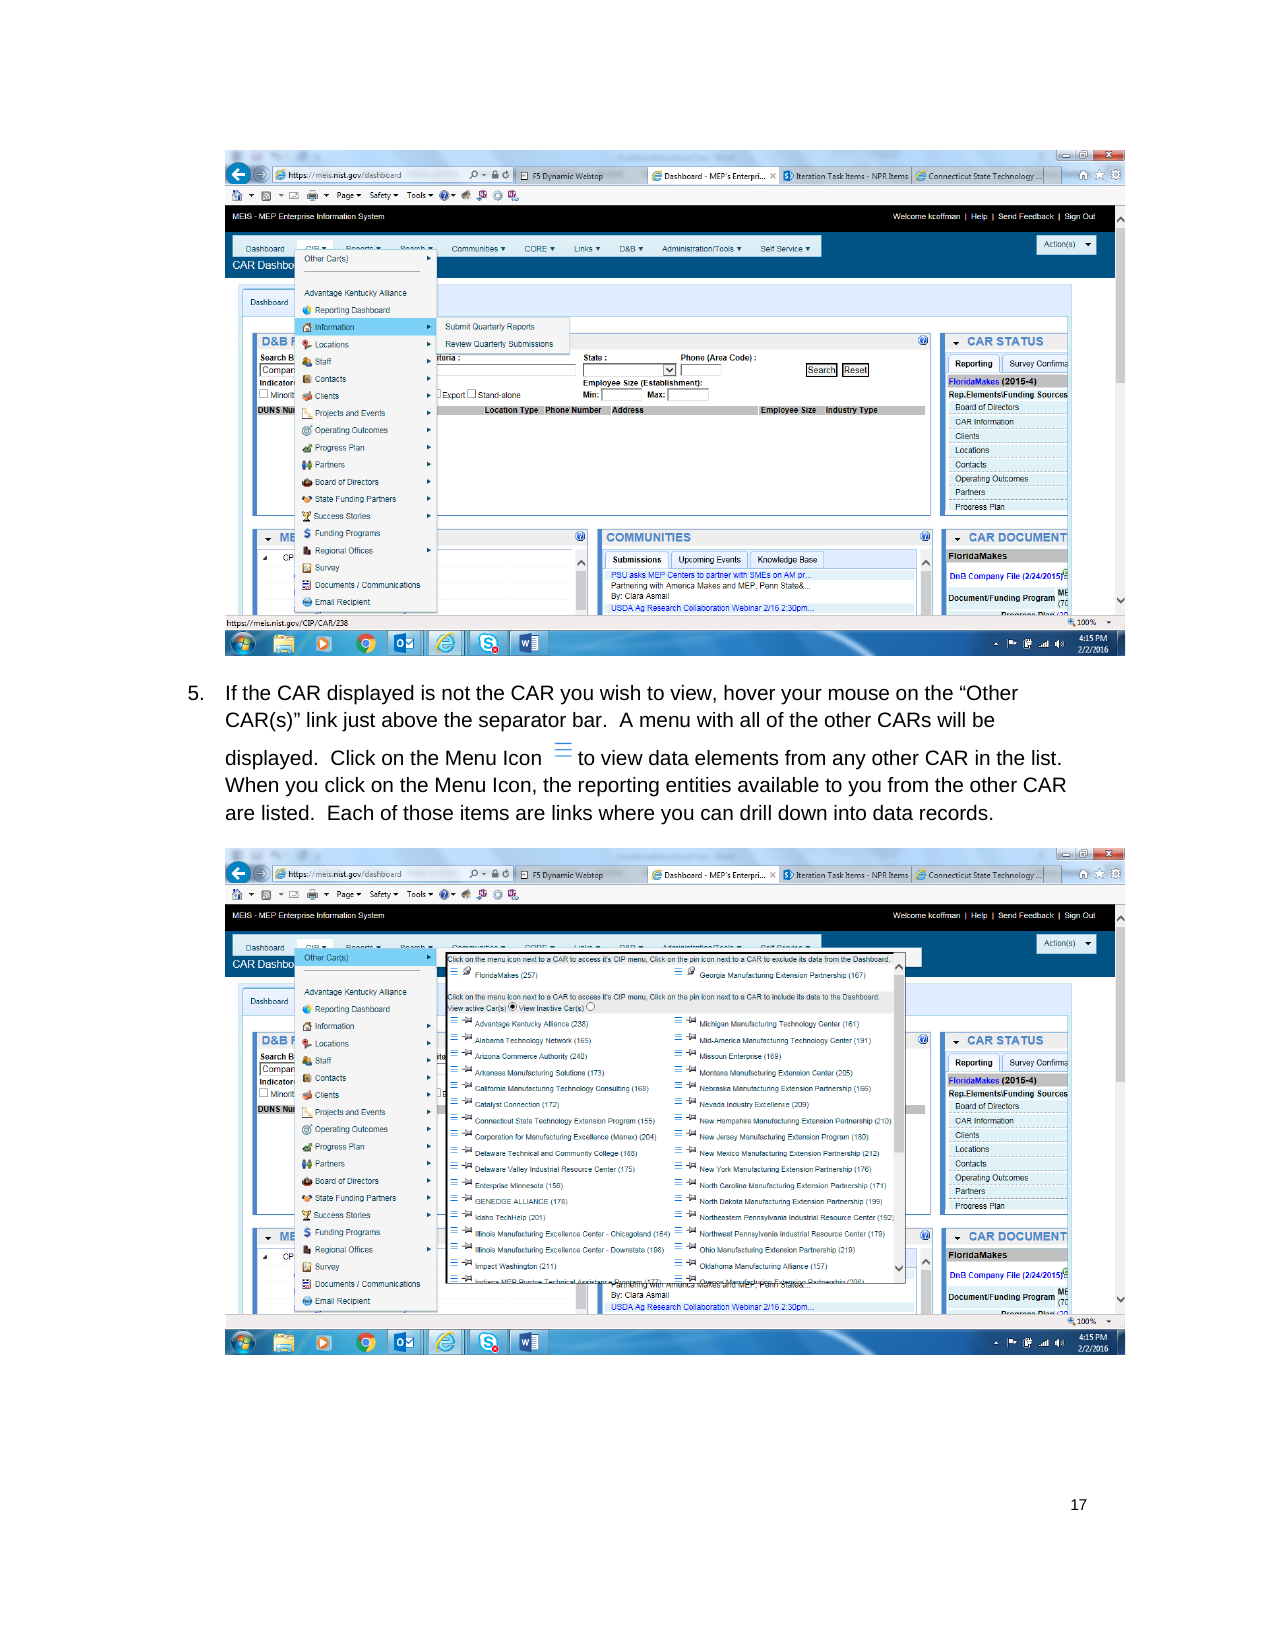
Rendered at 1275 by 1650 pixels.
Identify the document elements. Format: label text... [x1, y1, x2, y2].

picture [225, 848, 1125, 1355]
picture [225, 150, 1125, 656]
picture [548, 735, 578, 765]
list If the CAR displayed is not the CAR you wish to view, hover your mouse on the “Other CAR(s)” link just above the separator bar. A menu with all of the other CARs will be displayed. Click on the Menu Icon to view data elements from any other CAR in the list. When you click on the Menu Icon, the reporting entities available to you from the other CAR are listed. Each of those items are links where you can drill down into data records. [187, 680, 1087, 824]
